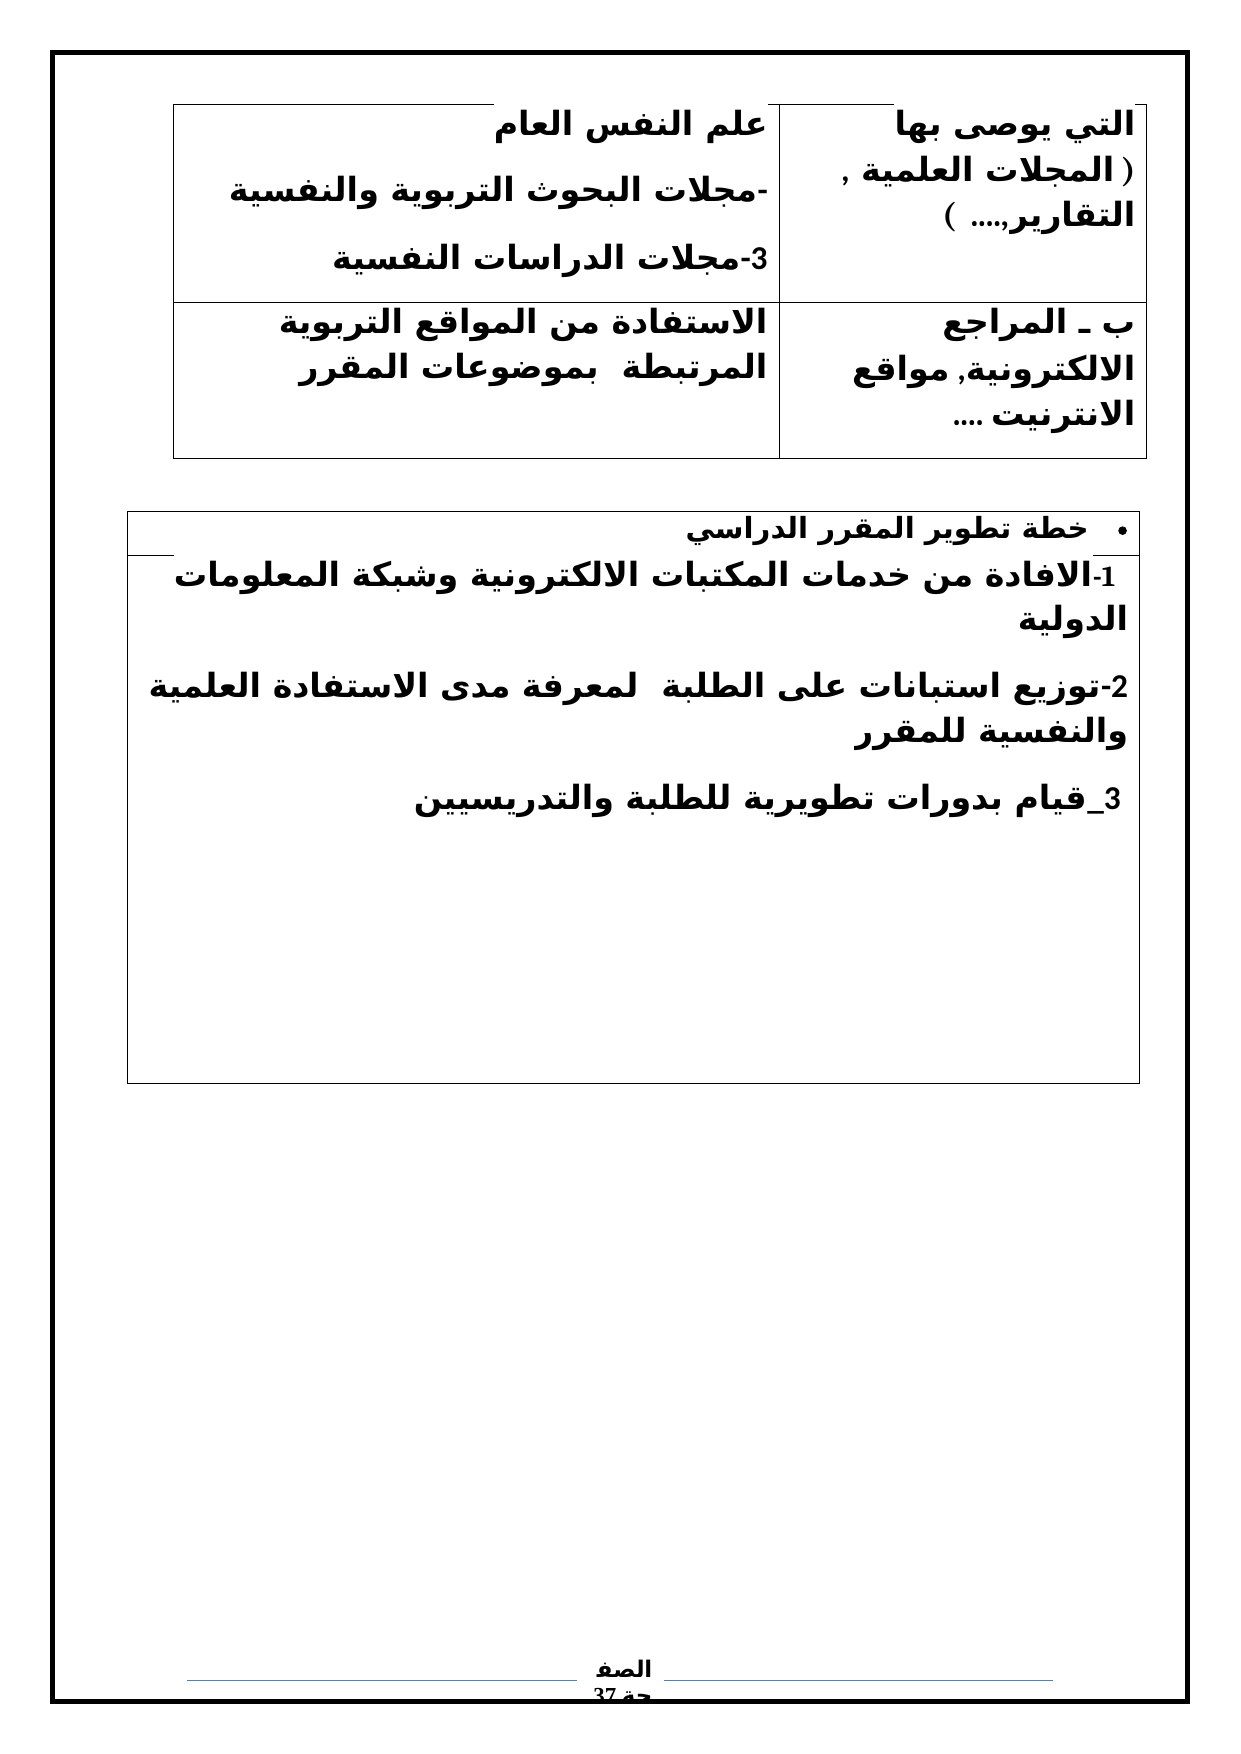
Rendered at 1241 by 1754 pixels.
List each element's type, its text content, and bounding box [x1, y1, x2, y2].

table_header خطة تطوير المقرر الدراسي [128, 512, 1139, 555]
table_cell الاستفادة من المواقع التربوية المرتبطة بموضوعات المقرر [174, 303, 779, 458]
table_cell ب ـ المراجع الالكترونية, مواقع الانترنيت .... [780, 303, 1146, 458]
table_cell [174, 105, 779, 302]
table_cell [780, 105, 1146, 302]
table_cell 1-الافادة من خدمات المكتبات الالكترونية وشبكة المعلومات الدولية 2-توزيع استبانات على الطلبة لمعرفة مدى الاستفادة العلمية والنفسية للمقرر 3_قيام بدورات تطويرية للطلبة والتدريسيين [128, 556, 1139, 1083]
